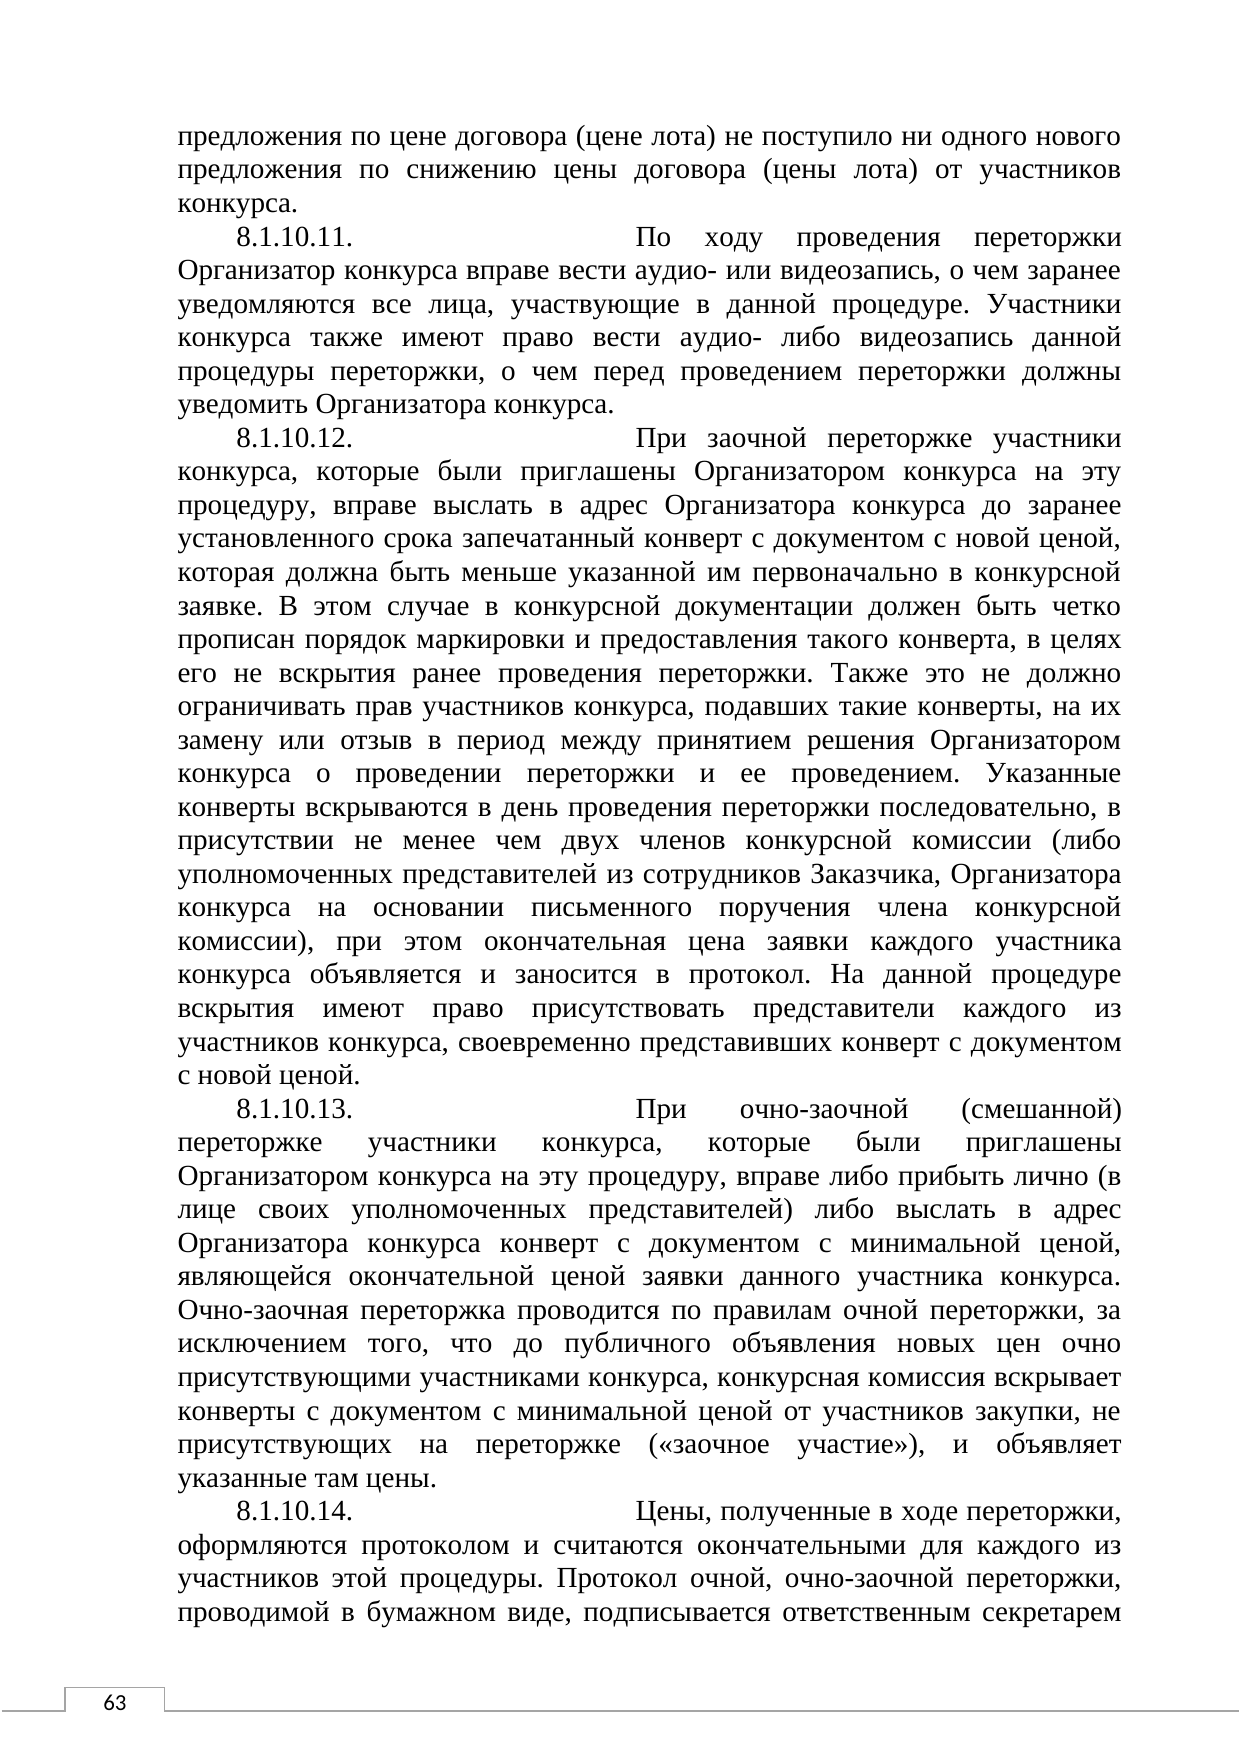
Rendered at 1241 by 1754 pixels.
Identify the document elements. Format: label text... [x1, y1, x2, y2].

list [177, 118, 1122, 219]
list При очно-заочной (смешанной) переторжке участники конкурса, которые были приглашены Организатором конкурса на эту процедуру, вправе либо прибыть лично (в лице своих уполномоченных представителей) либо выслать в адрес Организатора конкурса конверт с документом с минимальной ценой, являющейся окончательной ценой заявки данного участника конкурса. Очно-заочная переторжка проводится по правилам очной переторжки, за исключением того, что до публичного объявления новых цен очно присутствующими участниками конкурса, конкурсная комиссия вскрывает конверты с документом с минимальной ценой от участников закупки, не присутствующих на переторжке («заочное участие»), и объявляет указанные там цены. [177, 1091, 1122, 1493]
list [177, 1493, 1122, 1627]
list При заочной переторжке участники конкурса, которые были приглашены Организатором конкурса на эту процедуру, вправе выслать в адрес Организатора конкурса до заранее установленного срока запечатанный конверт с документом с новой ценой, которая должна быть меньше указанной им первоначально в конкурсной заявке. В этом случае в конкурсной документации должен быть четко прописан порядок маркировки и предоставления такого конверта, в целях его не вскрытия ранее проведения переторжки. Также это не должно ограничивать прав участников конкурса, подавших такие конверты, на их замену или отзыв в период между принятием решения Организатором конкурса о проведении переторжки и ее проведением. Указанные конверты вскрываются в день проведения переторжки последовательно, в присутствии не менее чем двух членов конкурсной комиссии (либо уполномоченных представителей из сотрудников Заказчика, Организатора конкурса на основании письменного поручения члена конкурсной комиссии), при этом окончательная цена заявки каждого участника конкурса объявляется и заносится в протокол. На данной процедуре вскрытия имеют право присутствовать представители каждого из участников конкурса, своевременно представивших конверт с документом с новой ценой. [177, 420, 1122, 1091]
list По ходу проведения переторжки Организатор конкурса вправе вести аудио- или видеозапись, о чем заранее уведомляются все лица, участвующие в данной процедуре. Участники конкурса также имеют право вести аудио- либо видеозапись данной процедуры переторжки, о чем перед проведением переторжки должны уведомить Организатора конкурса. [177, 219, 1122, 420]
